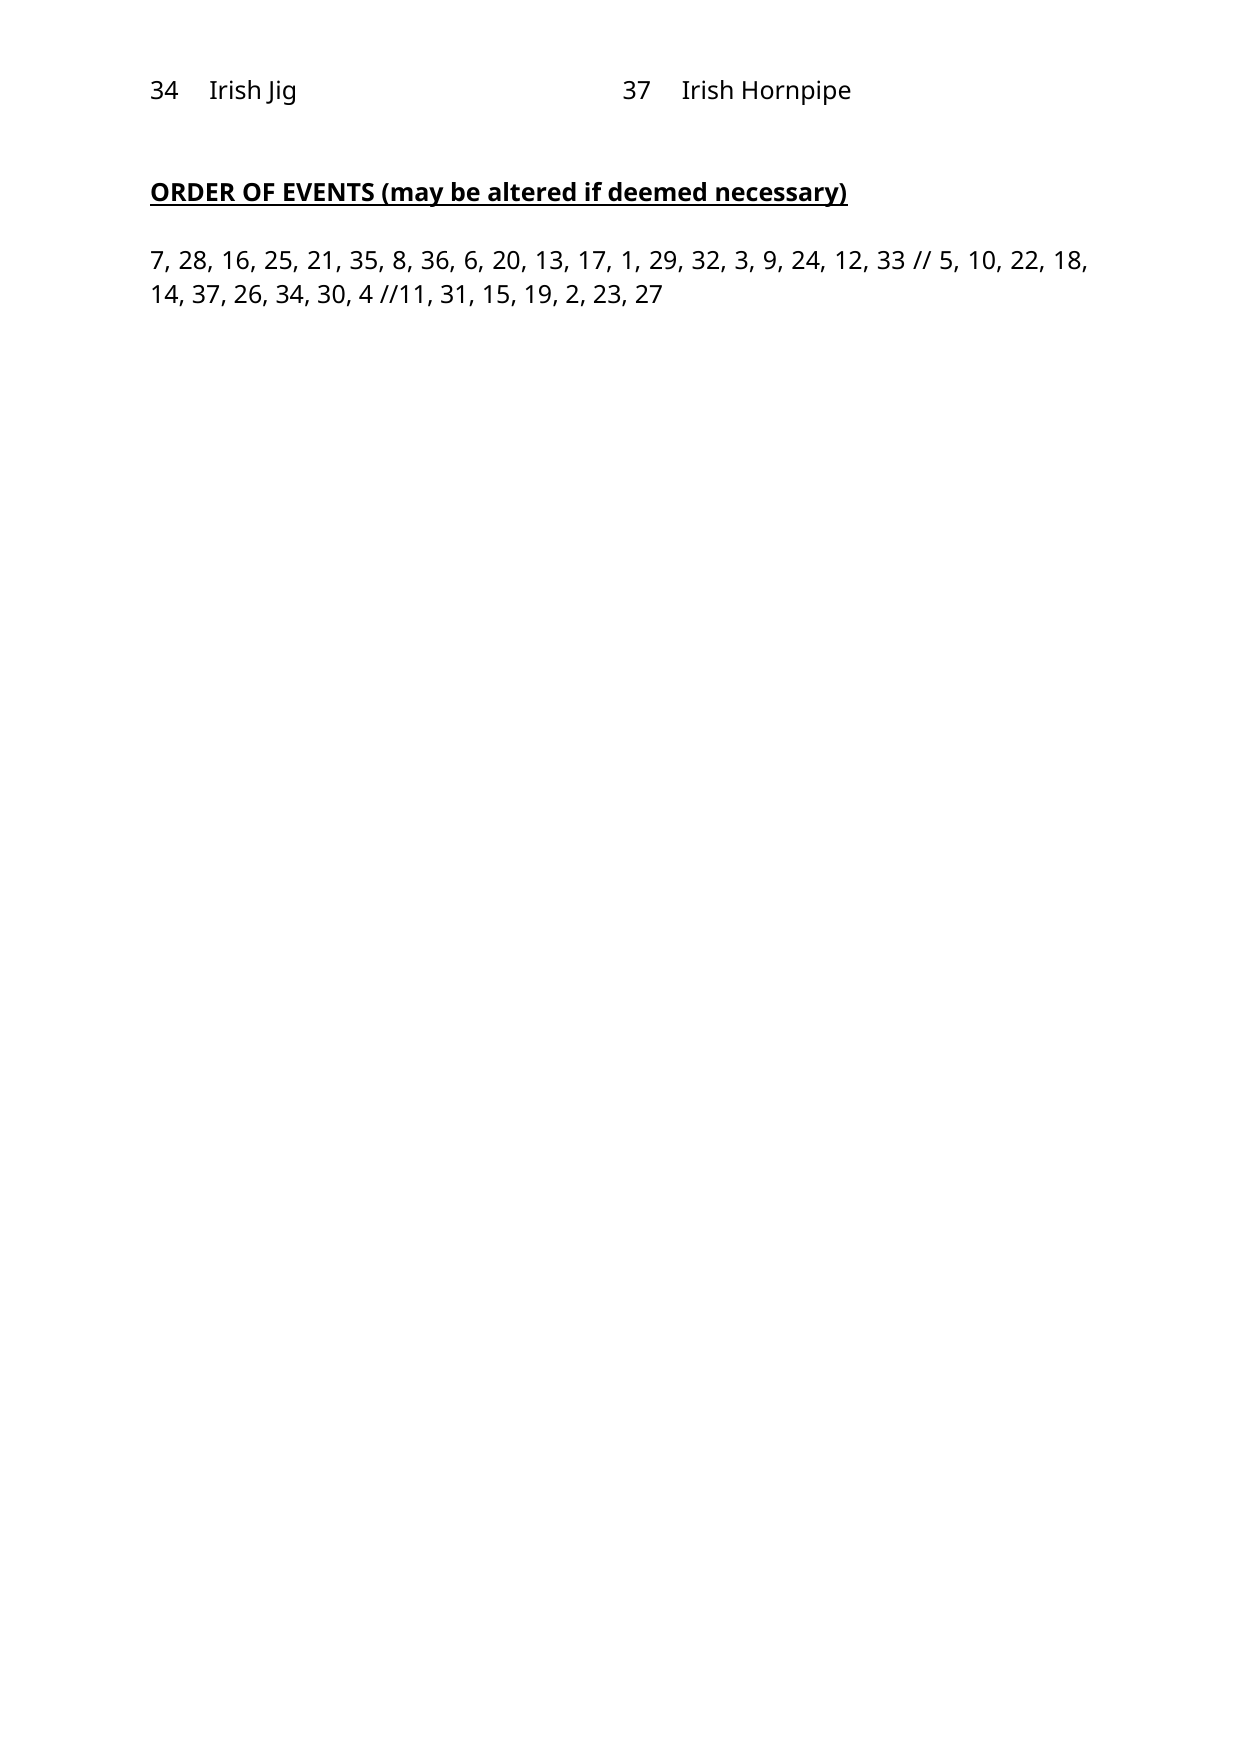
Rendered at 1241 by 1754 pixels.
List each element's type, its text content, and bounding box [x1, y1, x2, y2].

text 7, 28, 16, 25, 21, 35, 8, 36, 6, 20, 13, 17, 1, 29, 32, 3, 9, 24, 12, 33 // 5, 10, 22, 18, 14, 37, 26, 34, 30, 4 //11, 31, 15, 19, 2, 23, 27 [150, 243, 1090, 311]
text 34 Irish Jig 37 Irish Hornpipe [150, 73, 1090, 107]
text ORDER OF EVENTS (may be altered if deemed necessary) [150, 175, 1090, 209]
